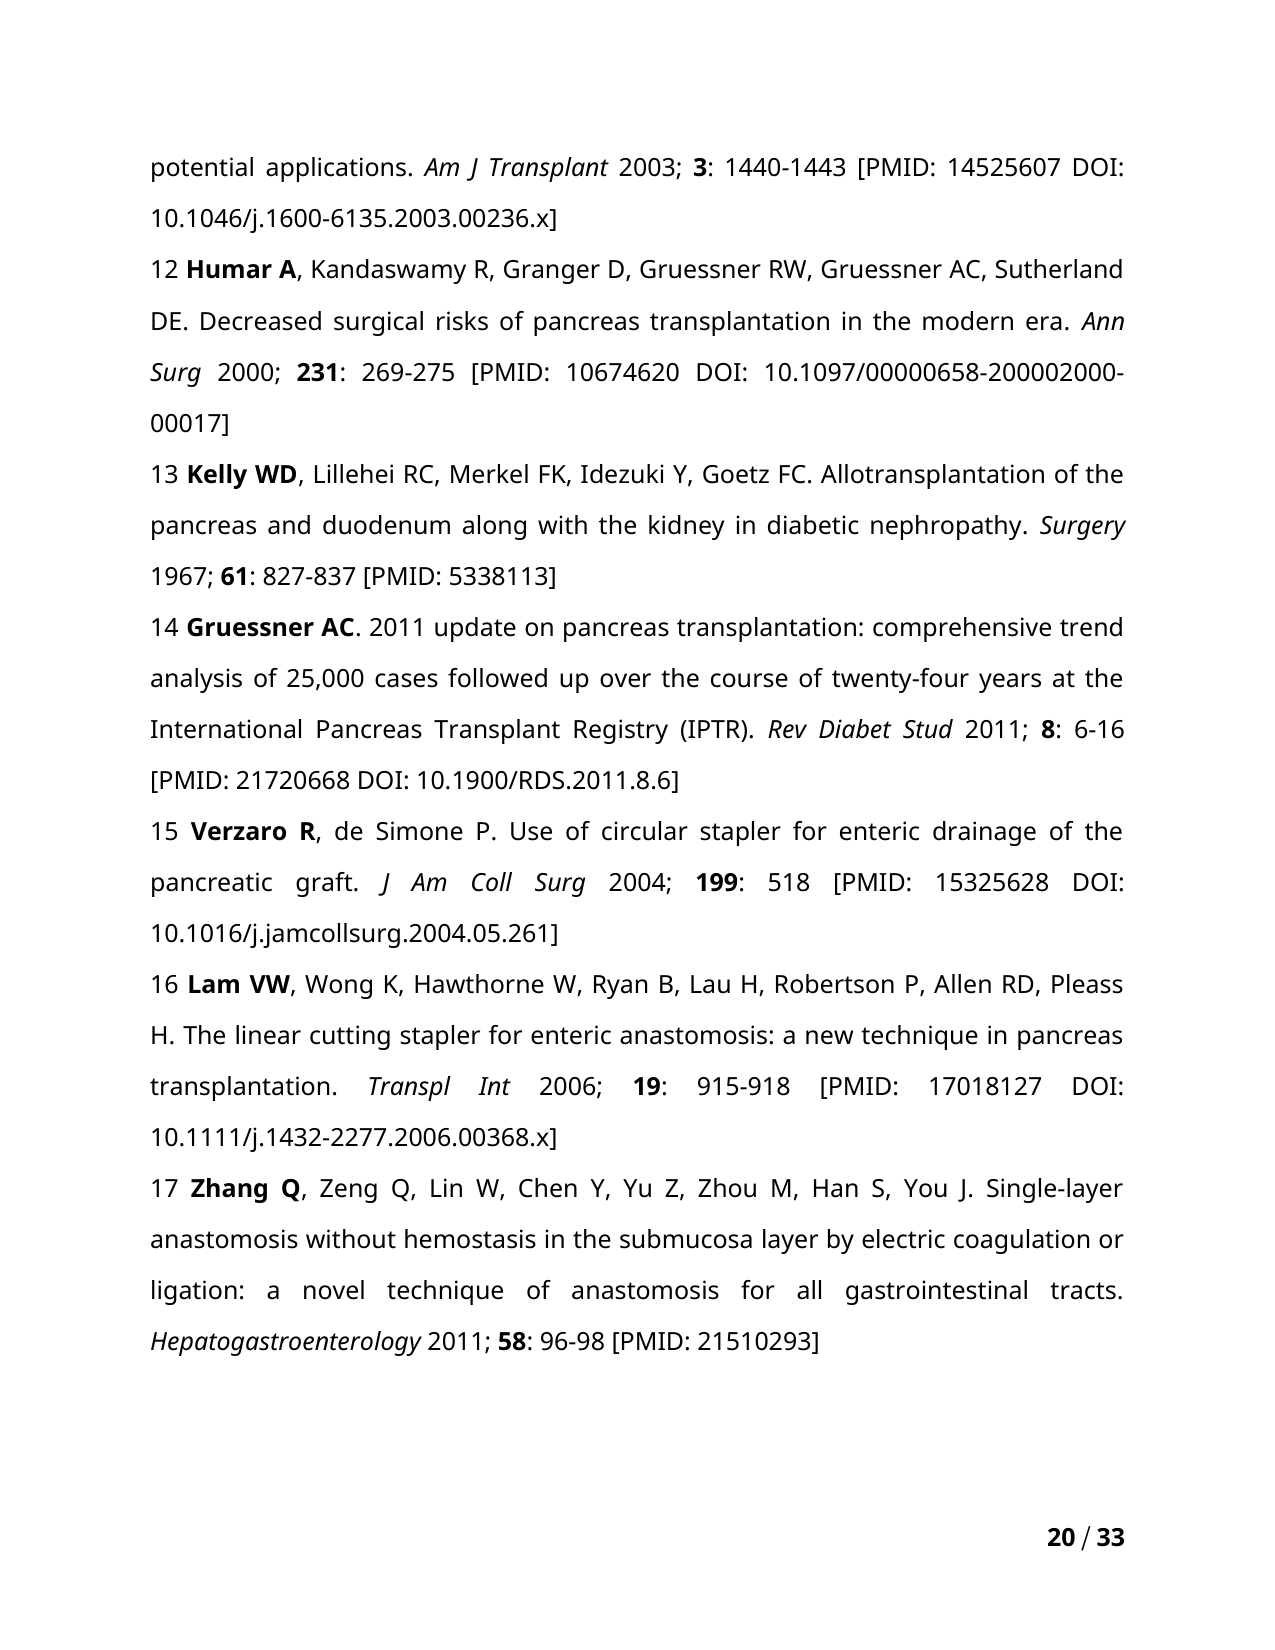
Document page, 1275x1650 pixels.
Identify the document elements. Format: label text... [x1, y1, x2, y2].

text 13 Kelly WD, Lillehei RC, Merkel FK, Idezuki Y, Goetz FC. Allotransplantation of the pancreas and duodenum along with the kidney in diabetic nephropathy. Surgery 1967; 61: 827-837 [PMID: 5338113] [150, 456, 1125, 592]
text 15 Verzaro R, de Simone P. Use of circular stapler for enteric drainage of the pancreatic graft. J Am Coll Surg 2004; 199: 518 [PMID: 15325628 DOI: 10.1016/j.jamcollsurg.2004.05.261] [150, 813, 1125, 950]
text 14 Gruessner AC. 2011 update on pancreas transplantation: comprehensive trend analysis of 25,000 cases followed up over the course of twenty-four years at the International Pancreas Transplant Registry (IPTR). Rev Diabet Stud 2011; 8: 6-16 [PMID: 21720668 DOI: 10.1900/RDS.2011.8.6] [150, 609, 1125, 797]
text 16 Lam VW, Wong K, Hawthorne W, Ryan B, Lau H, Robertson P, Allen RD, Pleass H. The linear cutting stapler for enteric anastomosis: a new technique in pancreas transplantation. Transpl Int 2006; 19: 915-918 [PMID: 17018127 DOI: 10.1111/j.1432-2277.2006.00368.x] [150, 967, 1125, 1154]
text 12 Humar A, Kandaswamy R, Granger D, Gruessner RW, Gruessner AC, Sutherland DE. Decreased surgical risks of pancreas transplantation in the modern era. Ann Surg 2000; 231: 269-275 [PMID: 10674620 DOI: 10.1097/00000658-200002000-00017] [150, 252, 1125, 439]
text 17 Zhang Q, Zeng Q, Lin W, Chen Y, Yu Z, Zhou M, Han S, You J. Single-layer anastomosis without hemostasis in the submucosa layer by electric coagulation or ligation: a novel technique of anastomosis for all gastrointestinal tracts. Hepatogastroenterology 2011; 58: 96-98 [PMID: 21510293] [150, 1171, 1125, 1358]
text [150, 150, 1125, 235]
